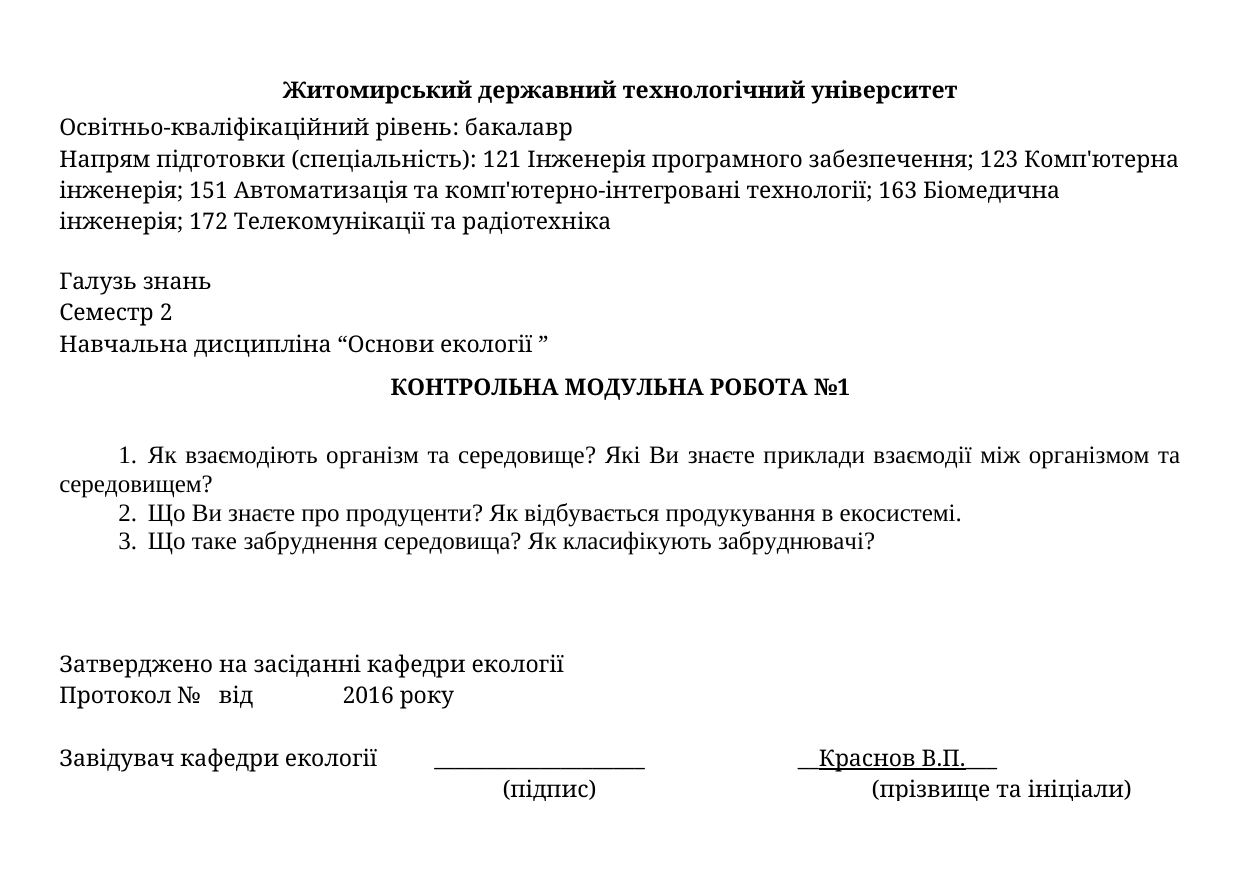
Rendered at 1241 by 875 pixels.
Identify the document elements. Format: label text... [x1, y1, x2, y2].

list Що Ви знаєте про продуценти? Як відбувається продукування в екосистемі. [59, 498, 1181, 526]
list Що таке забруднення середовища? Як класифікують забруднювачі? [59, 526, 1181, 555]
list Як взаємодіють організм та середовище? Які Ви знаєте приклади взаємодії між організмом та середовищем? [59, 440, 1181, 498]
